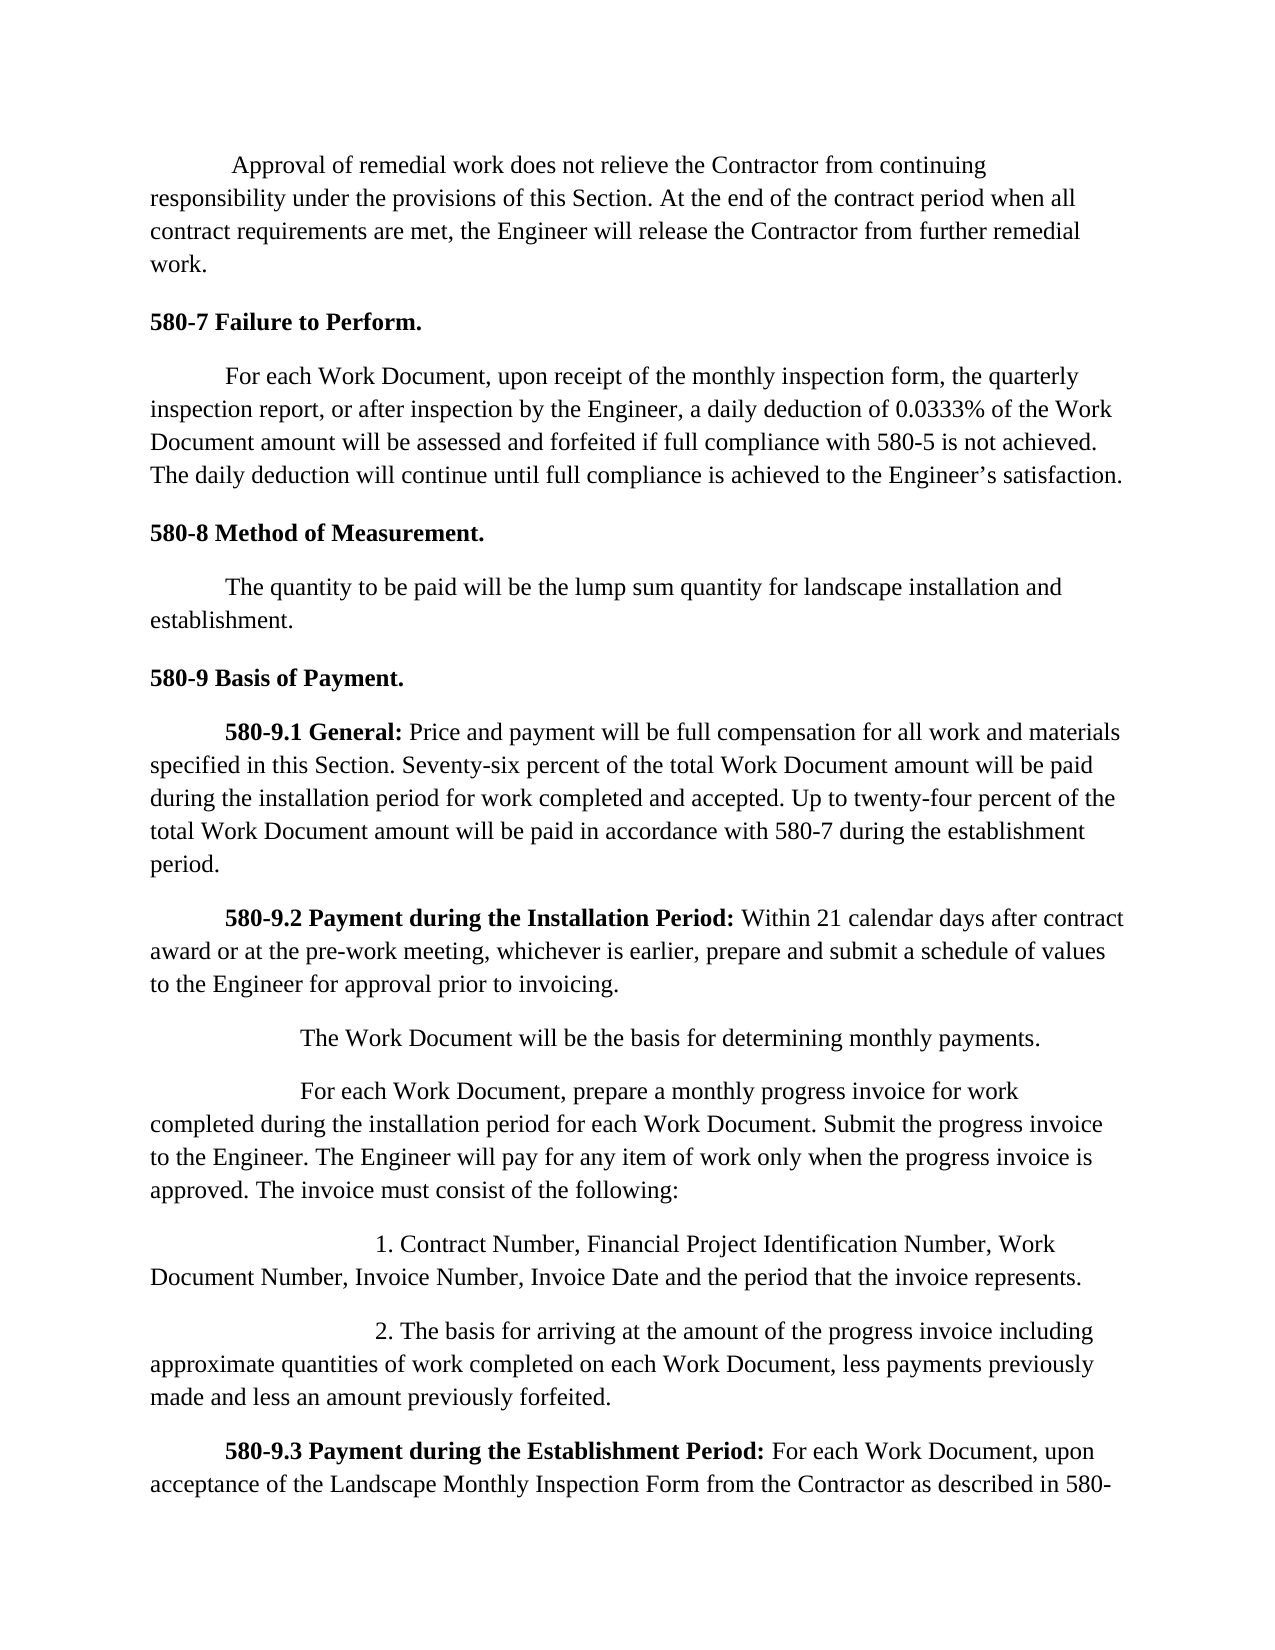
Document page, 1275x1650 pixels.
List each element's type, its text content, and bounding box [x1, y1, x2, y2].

text For each Work Document, prepare a monthly progress invoice for work completed during the installation period for each Work Document. Submit the progress invoice to the Engineer. The Engineer will pay for any item of work only when the progress invoice is approved. The invoice must consist of the following: [150, 1076, 1125, 1204]
text 580-7 Failure to Perform. [150, 307, 1125, 336]
text For each Work Document, upon receipt of the monthly inspection form, the quarterly inspection report, or after inspection by the Engineer, a daily deduction of 0.0333% of the Work Document amount will be assessed and forfeited if full compliance with 580-5 is not achieved. The daily deduction will continue until full compliance is achieved to the Engineer’s satisfaction. [150, 361, 1125, 489]
text 580-9.1 General: Price and payment will be full compensation for all work and materials specified in this Section. Seventy-six percent of the total Work Document amount will be paid during the installation period for work completed and accepted. Up to twenty-four percent of the total Work Document amount will be paid in accordance with 580-7 during the establishment period. [150, 717, 1125, 878]
text 2. The basis for arriving at the amount of the progress invoice including approximate quantities of work completed on each Work Document, less payments previously made and less an amount previously forfeited. [150, 1316, 1125, 1411]
text 580-9.2 Payment during the Installation Period: Within 21 calendar days after contract award or at the pre-work meeting, whichever is earlier, prepare and submit a schedule of values to the Engineer for approval prior to invoicing. [150, 903, 1125, 997]
text 1. Contract Number, Financial Project Identification Number, Work Document Number, Invoice Number, Invoice Date and the period that the invoice represents. [150, 1229, 1125, 1291]
text The quantity to be paid will be the lump sum quantity for landscape installation and establishment. [150, 572, 1125, 634]
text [150, 1436, 1125, 1498]
text The Work Document will be the basis for determining monthly payments. [150, 1023, 1125, 1051]
text 580-8 Method of Measurement. [150, 518, 1125, 547]
text 580-9 Basis of Payment. [150, 663, 1125, 692]
text Approval of remedial work does not relieve the Contractor from continuing responsibility under the provisions of this Section. At the end of the contract period when all contract requirements are met, the Engineer will release the Contractor from further remedial work. [150, 150, 1125, 278]
